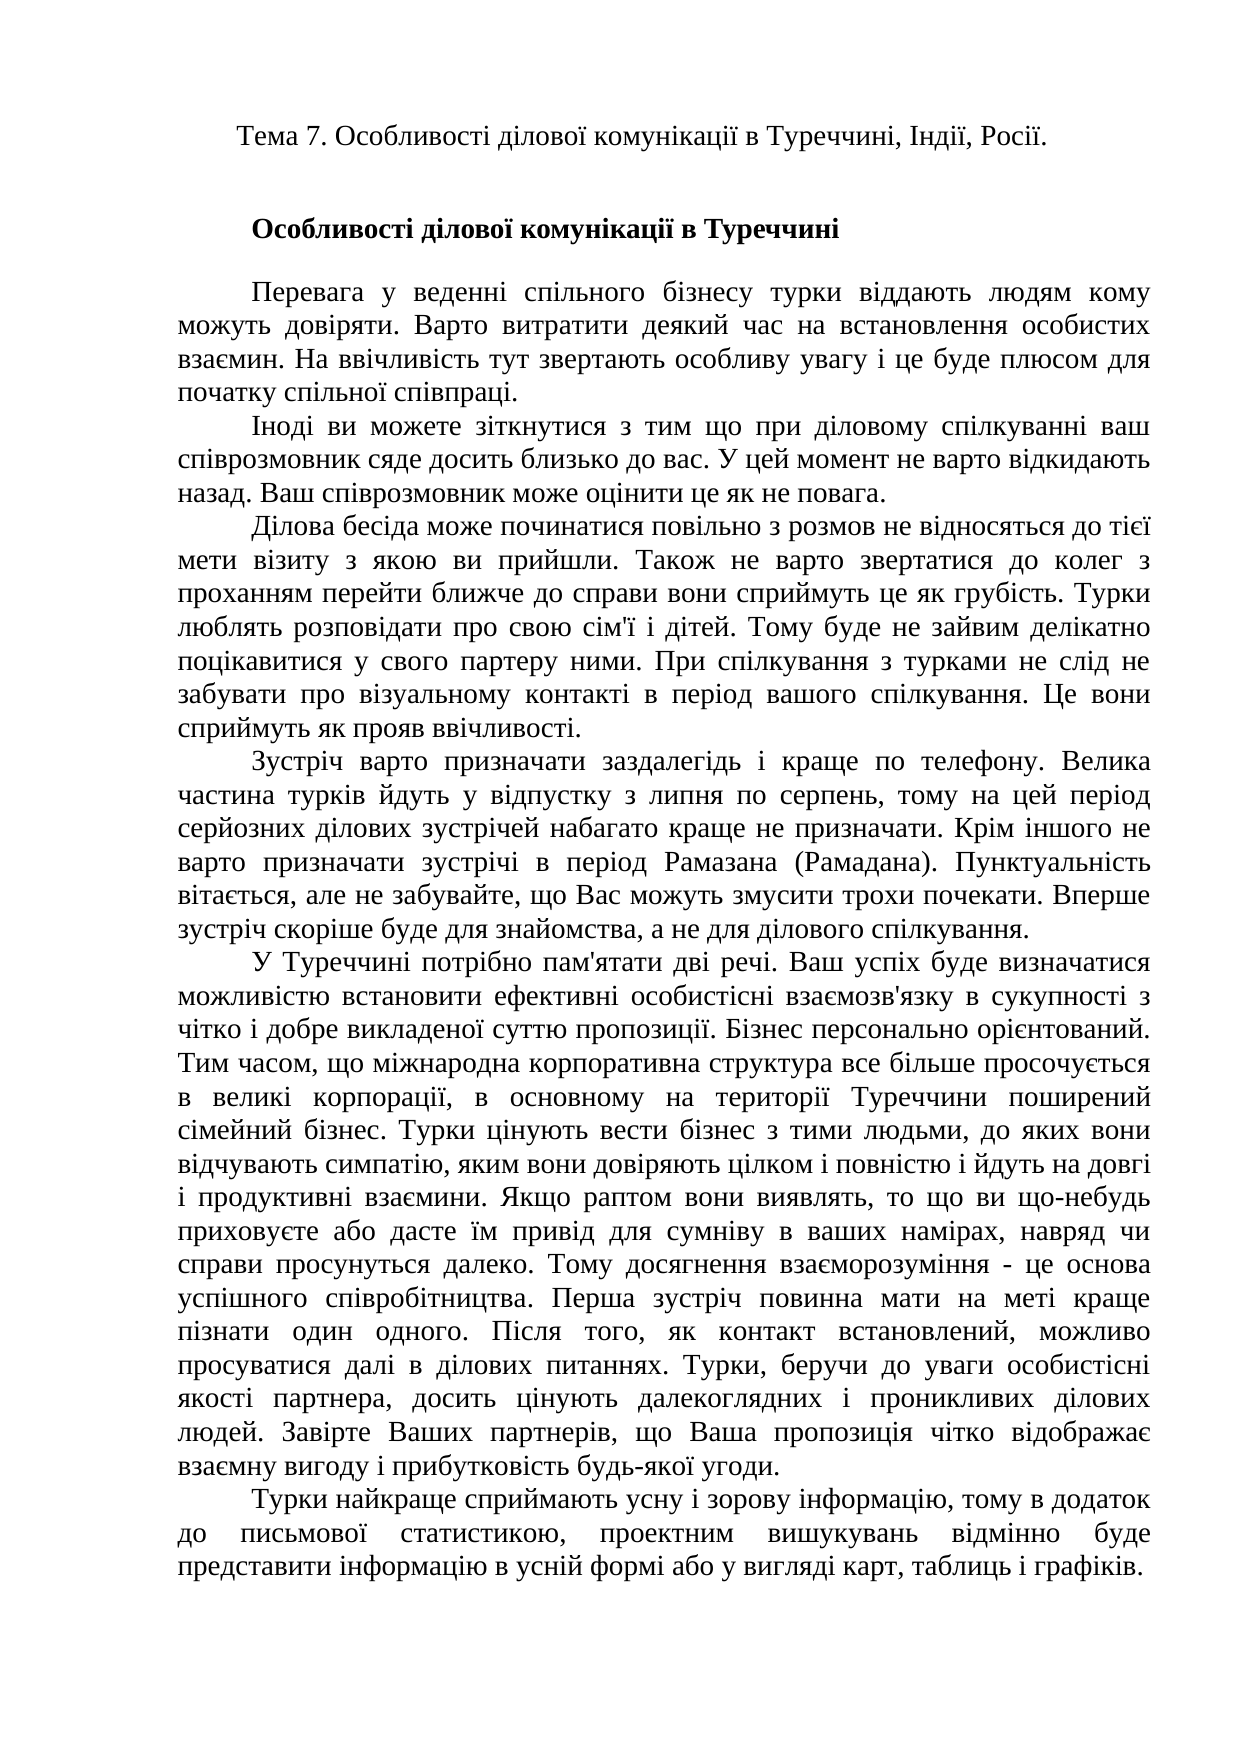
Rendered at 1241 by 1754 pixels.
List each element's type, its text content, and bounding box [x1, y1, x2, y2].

text Перевага у веденні спільного бізнесу турки віддають людям кому можуть довіряти. Варто витратити деякий час на встановлення особистих взаємин. На ввічливість тут звертають особливу увагу і це буде плюсом для початку спільної співпраці. [177, 274, 1152, 408]
text Ділова бесіда може починатися повільно з розмов не відносяться до тієї мети візиту з якою ви прийшли. Також не варто звертатися до колег з проханням перейти ближче до справи вони сприймуть це як грубість. Турки люблять розповідати про свою сім'ї і дітей. Тому буде не зайвим делікатно поцікавитися у свого партеру ними. При спілкування з турками не слід не забувати про візуальному контакті в період вашого спілкування. Це вони сприймуть як прояв ввічливості. [177, 508, 1152, 743]
text Іноді ви можете зіткнутися з тим що при діловому спілкуванні ваш співрозмовник сяде досить близько до вас. У цей момент не варто відкидають назад. Ваш співрозмовник може оцінити це як не повага. [177, 408, 1152, 508]
subtitle Особливості ділової комунікації в Туреччині [177, 211, 1152, 244]
text Тема 7. Особливості ділової комунікації в Туреччині, Індії, Росії. [177, 118, 1152, 152]
text Турки найкраще сприймають усну і зорову інформацію, тому в додаток до письмової статистикою, проектним вишукувань відмінно буде представити інформацію в усній формі або у вигляді карт, таблиць і графіків. [177, 1481, 1152, 1582]
text У Туреччині потрібно пам'ятати дві речі. Ваш успіх буде визначатися можливістю встановити ефективні особистісні взаємозв'язку в сукупності з чітко і добре викладеної суттю пропозиції. Бізнес персонально орієнтований. Тим часом, що міжнародна корпоративна структура все більше просочується в великі корпорації, в основному на території Туреччини поширений сімейний бізнес. Турки цінують вести бізнес з тими людьми, до яких вони відчувають симпатію, яким вони довіряють цілком і повністю і йдуть на довгі і продуктивні взаємини. Якщо раптом вони виявлять, то що ви що-небудь приховуєте або дасте їм привід для сумніву в ваших намірах, навряд чи справи просунуться далеко. Тому досягнення взаєморозуміння - це основа успішного співробітництва. Перша зустріч повинна мати на меті краще пізнати один одного. Після того, як контакт встановлений, можливо просуватися далі в ділових питаннях. Турки, беручи до уваги особистісні якості партнера, досить цінують далекоглядних і проникливих ділових людей. Завірте Ваших партнерів, що Ваша пропозиція чітко відображає взаємну вигоду і прибутковість будь-якої угоди. [177, 944, 1152, 1481]
text Зустріч варто призначати заздалегідь і краще по телефону. Велика частина турків йдуть у відпустку з липня по серпень, тому на цей період серйозних ділових зустрічей набагато краще не призначати. Крім іншого не варто призначати зустрічі в період Рамазана (Рамадана). Пунктуальність вітається, але не забувайте, що Вас можуть змусити трохи почекати. Вперше зустріч скоріше буде для знайомства, а не для ділового спілкування. [177, 743, 1152, 944]
